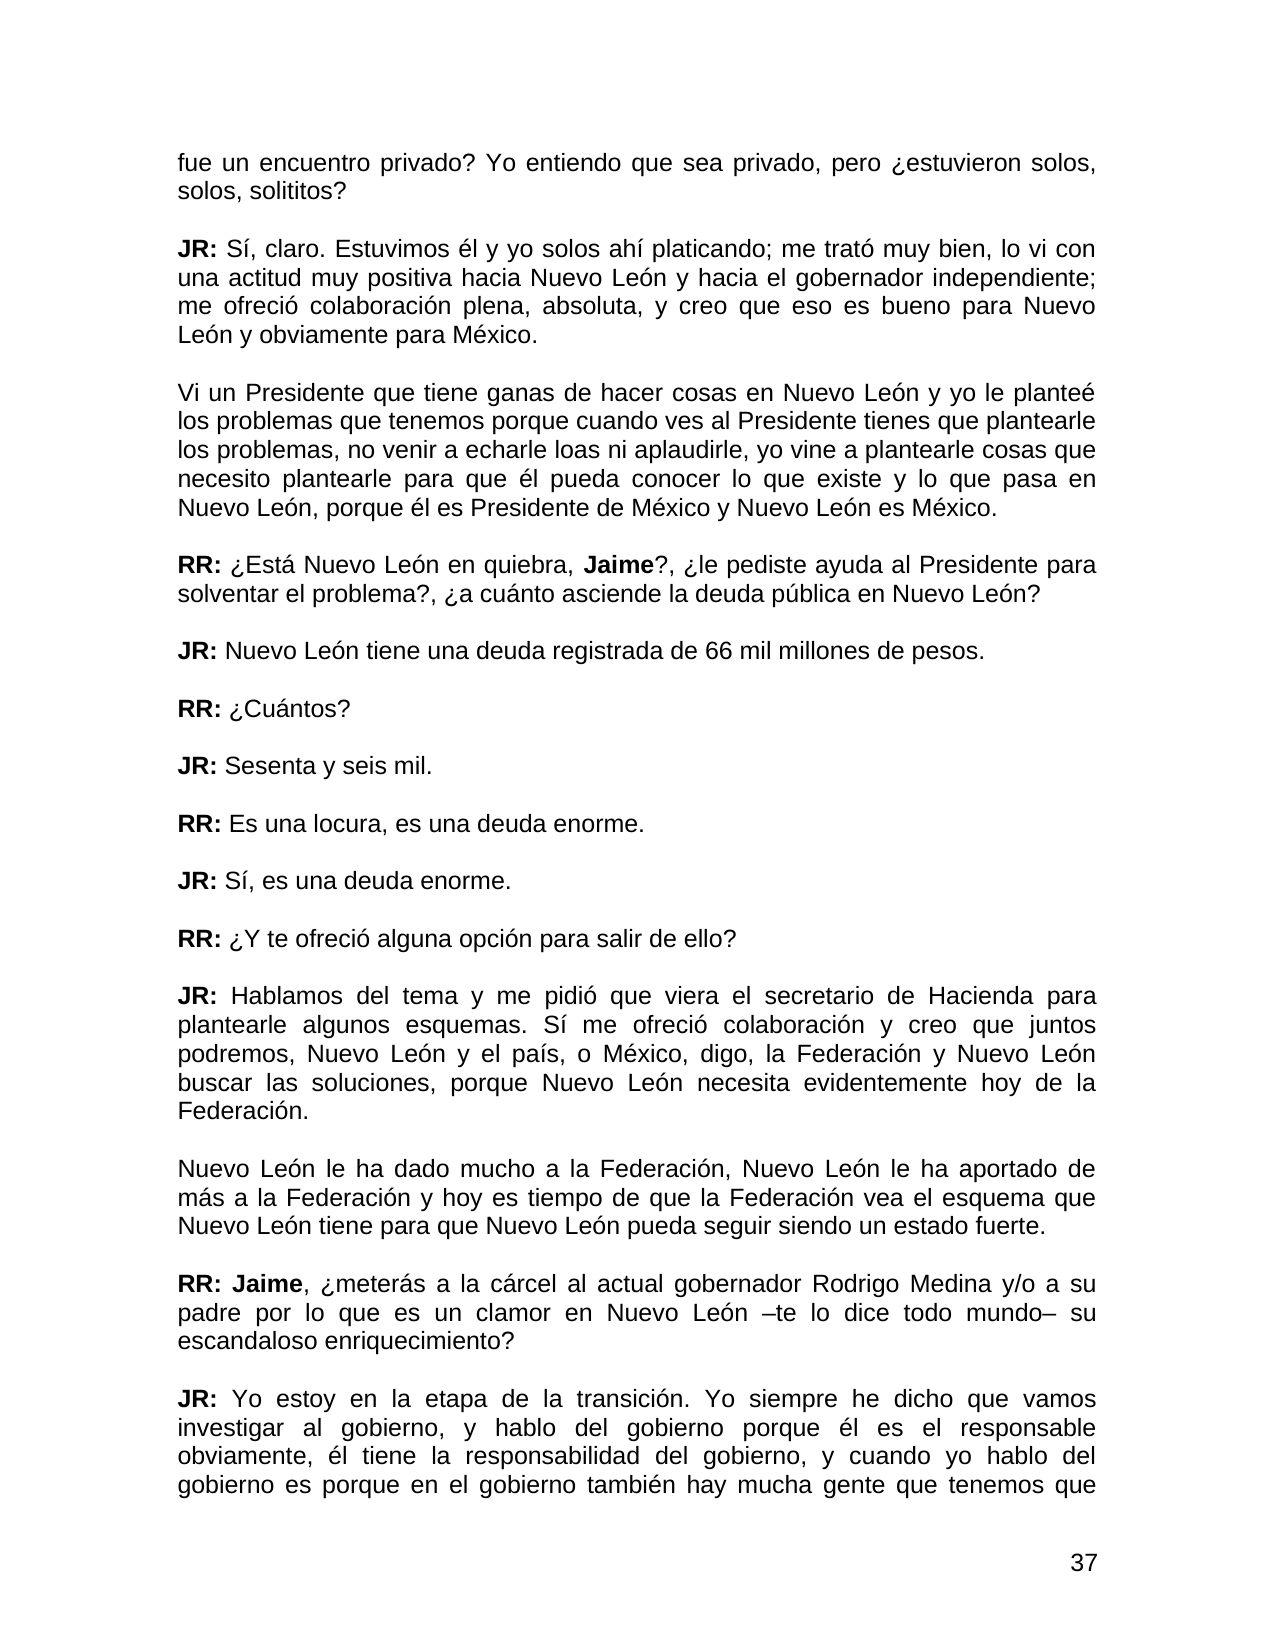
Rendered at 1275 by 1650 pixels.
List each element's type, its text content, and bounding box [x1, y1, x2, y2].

text Nuevo León le ha dado mucho a la Federación, Nuevo León le ha aportado de más a la Federación y hoy es tiempo de que la Federación vea el esquema que Nuevo León tiene para que Nuevo León pueda seguir siendo un estado fuerte. [177, 1154, 1098, 1240]
text JR: Hablamos del tema y me pidió que viera el secretario de Hacienda para plantearle algunos esquemas. Sí me ofreció colaboración y creo que juntos podremos, Nuevo León y el país, o México, digo, la Federación y Nuevo León buscar las soluciones, porque Nuevo León necesita evidentemente hoy de la Federación. [177, 981, 1098, 1125]
text JR: Sí, claro. Estuvimos él y yo solos ahí platicando; me trató muy bien, lo vi con una actitud muy positiva hacia Nuevo León y hacia el gobernador independiente; me ofreció colaboración plena, absoluta, y creo que eso es bueno para Nuevo León y obviamente para México. [177, 234, 1098, 349]
text Vi un Presidente que tiene ganas de hacer cosas en Nuevo León y yo le planteé los problemas que tenemos porque cuando ves al Presidente tienes que plantearle los problemas, no venir a echarle loas ni aplaudirle, yo vine a plantearle cosas que necesito plantearle para que él pueda conocer lo que existe y lo que pasa en Nuevo León, porque él es Presidente de México y Nuevo León es México. [177, 378, 1098, 521]
text JR: Sesenta y seis mil. [177, 751, 1098, 780]
text RR: ¿Está Nuevo León en quiebra, Jaime?, ¿le pediste ayuda al Presidente para solventar el problema?, ¿a cuánto asciende la deuda pública en Nuevo León? [177, 550, 1098, 608]
text RR: Es una locura, es una deuda enorme. [177, 809, 1098, 838]
text RR: Jaime, ¿meterás a la cárcel al actual gobernador Rodrigo Medina y/o a su padre por lo que es un clamor en Nuevo León –te lo dice todo mundo– su escandaloso enriquecimiento? [177, 1269, 1098, 1355]
text JR: Nuevo León tiene una deuda registrada de 66 mil millones de pesos. [177, 636, 1098, 665]
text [177, 148, 1098, 205]
text RR: ¿Cuántos? [177, 694, 1098, 723]
text JR: Sí, es una deuda enorme. [177, 866, 1098, 895]
text RR: ¿Y te ofreció alguna opción para salir de ello? [177, 924, 1098, 953]
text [177, 1384, 1098, 1499]
